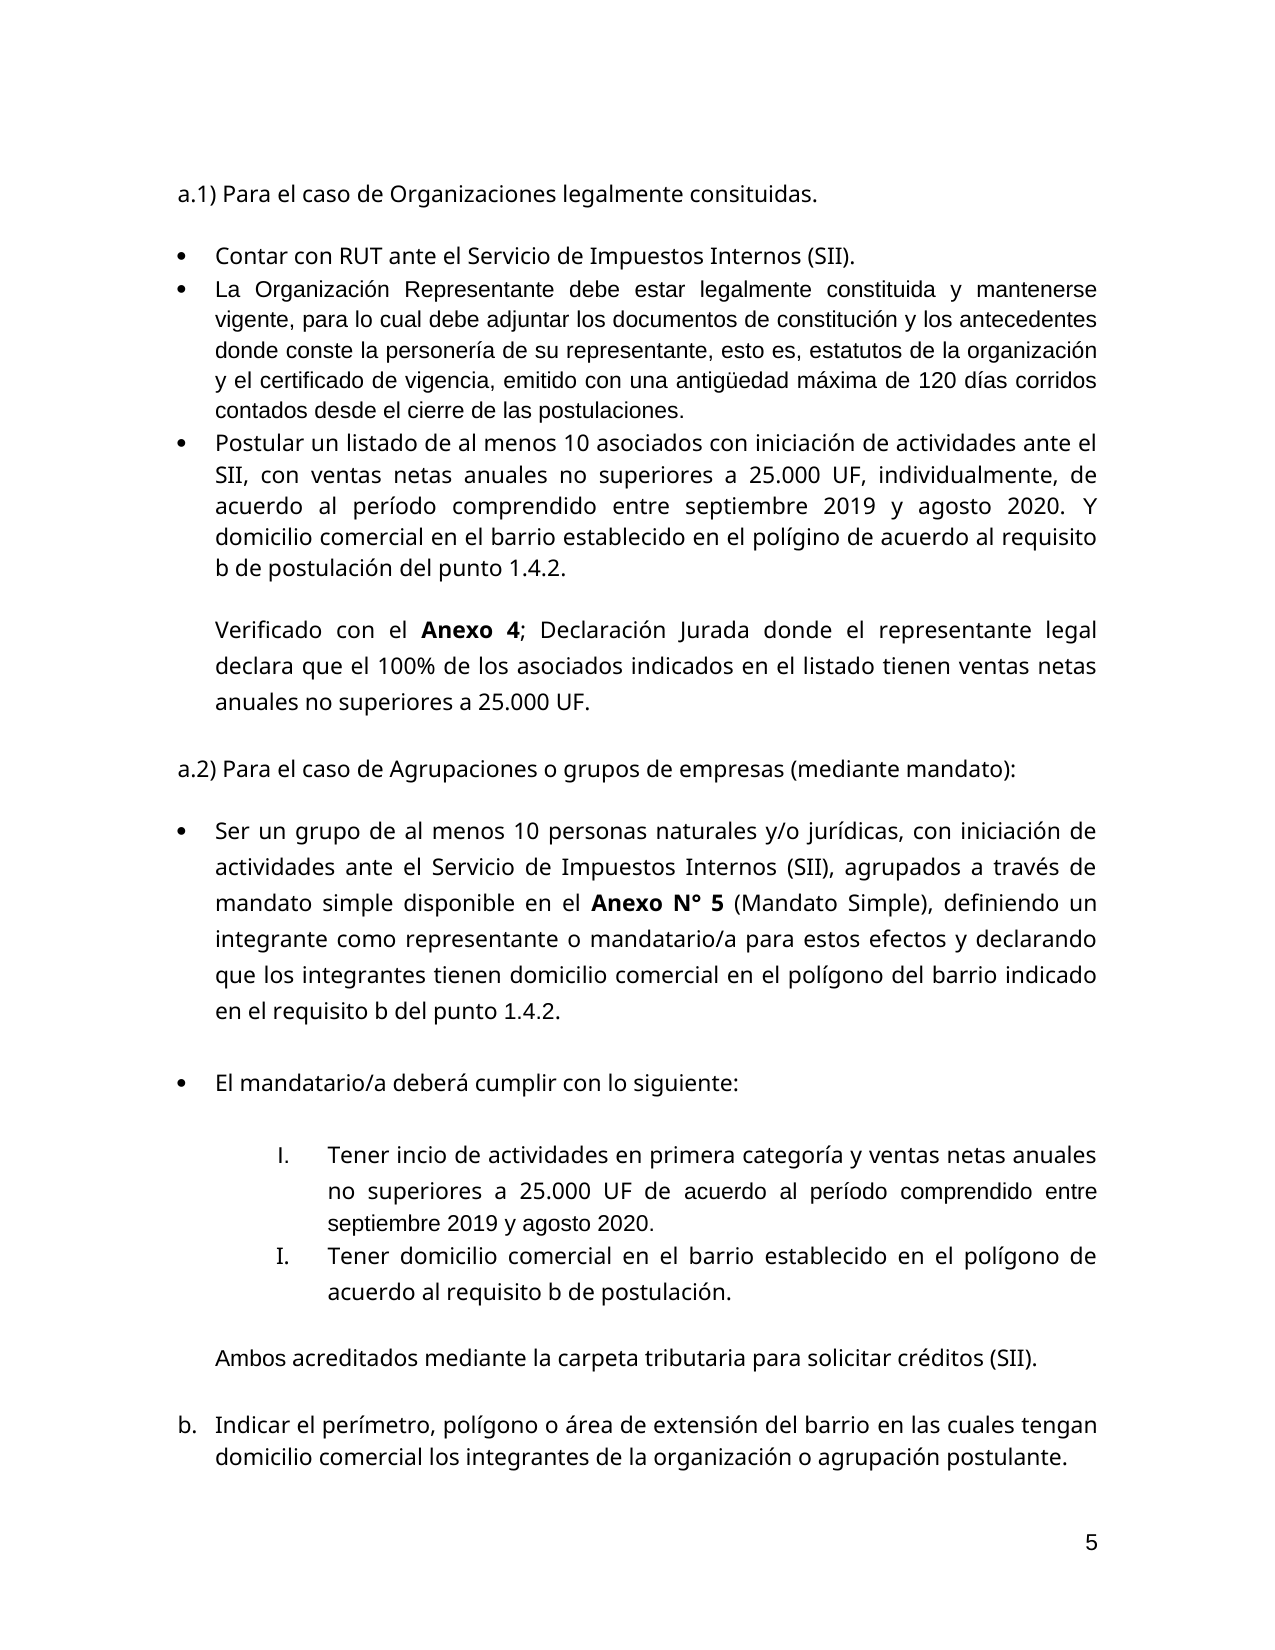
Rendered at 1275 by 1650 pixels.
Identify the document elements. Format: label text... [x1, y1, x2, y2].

text a.2) Para el caso de Agrupaciones o grupos de empresas (mediante mandato): [177, 753, 1098, 784]
list El mandatario/a deberá cumplir con lo siguiente: [177, 1067, 1098, 1098]
list Ser un grupo de al menos 10 personas naturales y/o jurídicas, con iniciación de actividades ante el Servicio de Impuestos Internos (SII), agrupados a través de mandato simple disponible en el Anexo N° 5 (Mandato Simple), definiendo un integrante como representante o mandatario/a para estos efectos y declarando que los integrantes tienen domicilio comercial en el polígono del barrio indicado en el requisito b del punto 1.4.2. [177, 815, 1098, 1026]
list Verificado con el Anexo 4; Declaración Jurada donde el representante legal declara que el 100% de los asociados indicados en el listado tienen ventas netas anuales no superiores a 25.000 UF. [215, 614, 1098, 717]
list Tener domicilio comercial en el barrio establecido en el polígono de acuerdo al requisito b de postulación. [290, 1240, 1098, 1307]
text a.1) Para el caso de Organizaciones legalmente consituidas. [177, 178, 1098, 209]
list La Organización Representante debe estar legalmente constituida y mantenerse vigente, para lo cual debe adjuntar los documentos de constitución y los antecedentes donde conste la personería de su representante, esto es, estatutos de la organización y el certificado de vigencia, emitido con una antigüedad máxima de 120 días corridos contados desde el cierre de las postulaciones. [177, 276, 1098, 423]
list Indicar el perímetro, polígono o área de extensión del barrio en las cuales tengan domicilio comercial los integrantes de la organización o agrupación postulante. [177, 1409, 1098, 1472]
list Tener incio de actividades en primera categoría y ventas netas anuales no superiores a 25.000 UF de acuerdo al período comprendido entre septiembre 2019 y agosto 2020. [290, 1139, 1098, 1236]
list Contar con RUT ante el Servicio de Impuestos Internos (SII). [177, 240, 1098, 272]
list Postular un listado de al menos 10 asociados con iniciación de actividades ante el SII, con ventas netas anuales no superiores a 25.000 UF, individualmente, de acuerdo al período comprendido entre septiembre 2019 y agosto 2020. Y domicilio comercial en el barrio establecido en el polígino de acuerdo al requisito b de postulación del punto 1.4.2. [177, 427, 1098, 583]
text Ambos acreditados mediante la carpeta tributaria para solicitar créditos (SII). [177, 1342, 1098, 1373]
